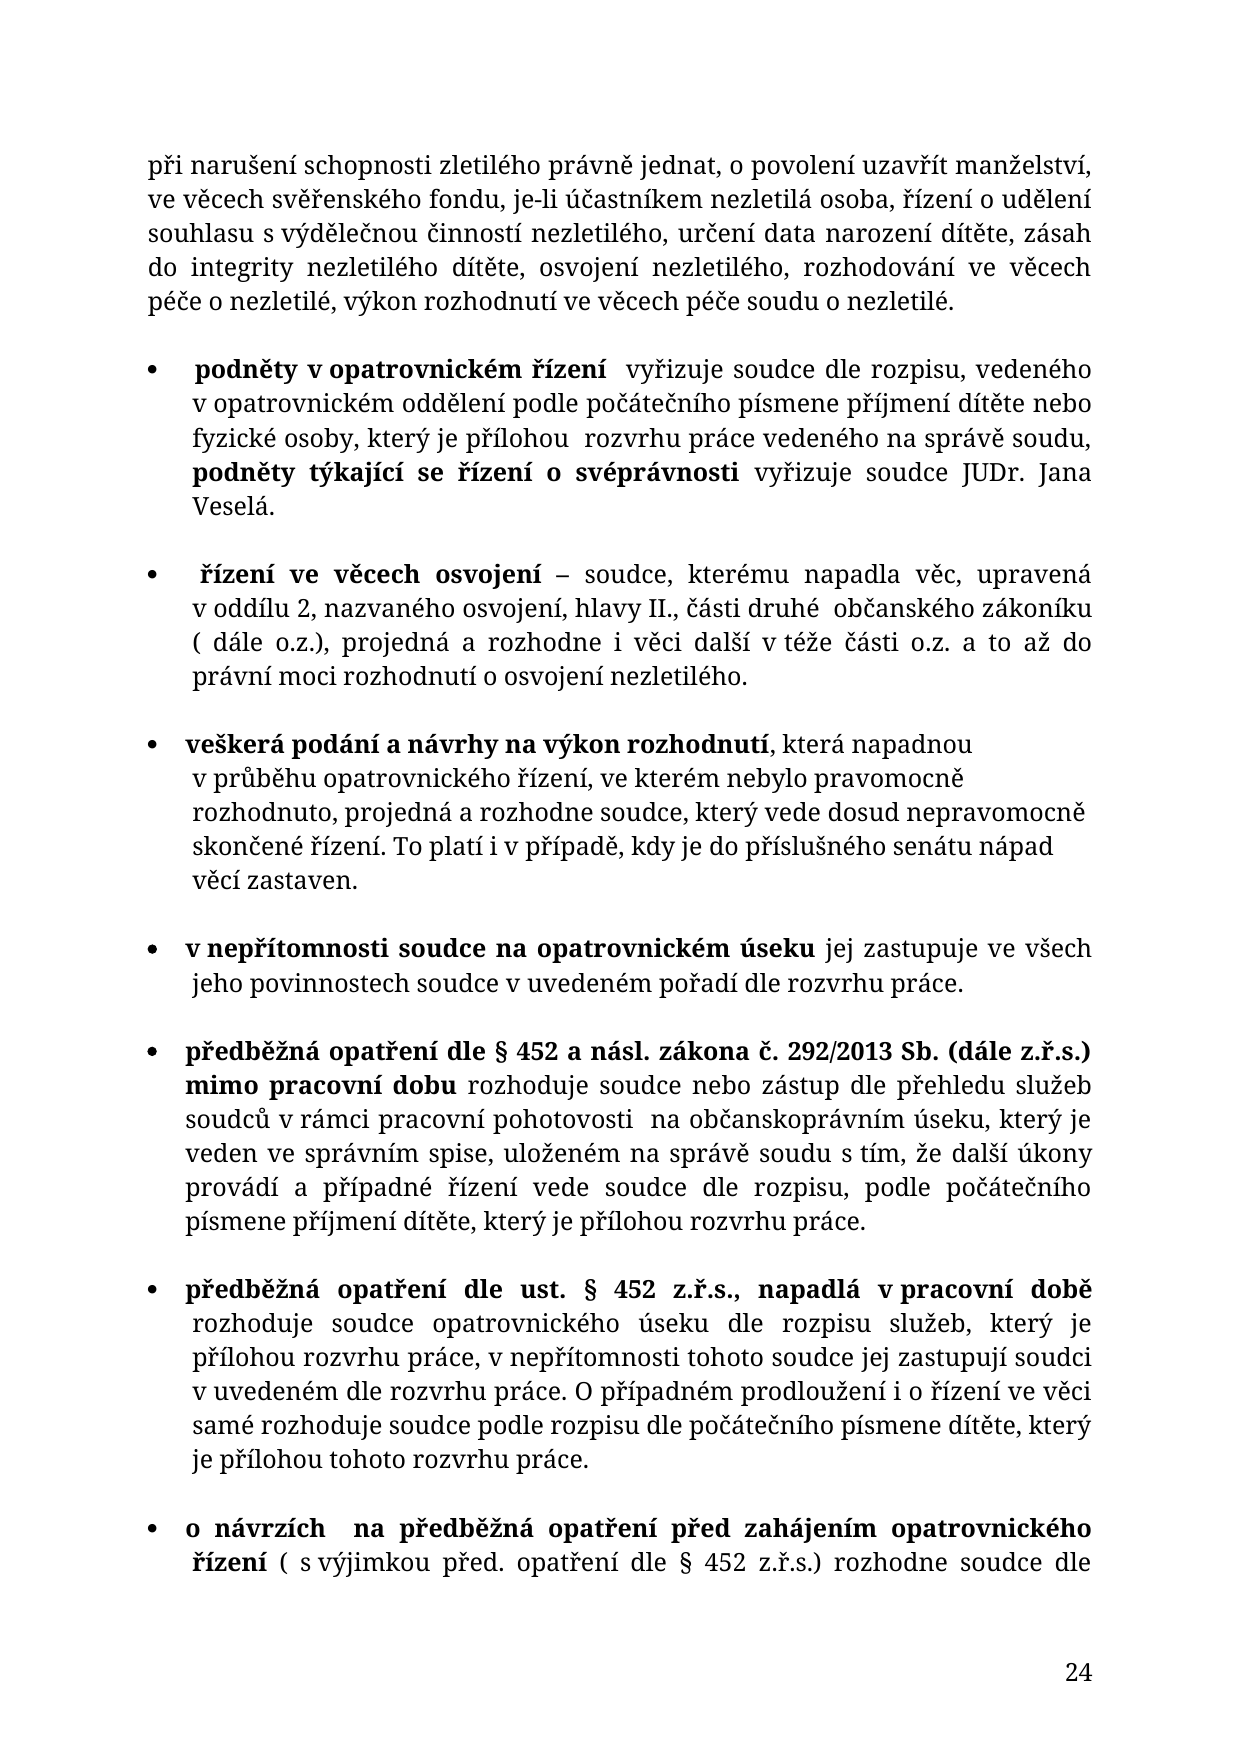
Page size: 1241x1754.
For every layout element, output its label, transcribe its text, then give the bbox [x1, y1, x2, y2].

list veškerá podání a návrhy na výkon rozhodnutí, která napadnou v průběhu opatrovnického řízení, ve kterém nebylo pravomocně rozhodnuto, projedná a rozhodne soudce, který vede dosud nepravomocně skončené řízení. To platí i v případě, kdy je do příslušného senátu nápad věcí zastaven. [148, 727, 1092, 931]
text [148, 148, 1092, 318]
list předběžná opatření dle ust. § 452 z.ř.s., napadlá v pracovní době rozhoduje soudce opatrovnického úseku dle rozpisu služeb, který je přílohou rozvrhu práce, v nepřítomnosti tohoto soudce jej zastupují soudci v uvedeném dle rozvrhu práce. O případném prodloužení i o řízení ve věci samé rozhoduje soudce podle rozpisu dle počátečního písmene dítěte, který je přílohou tohoto rozvrhu práce. [148, 1272, 1092, 1476]
list podněty v opatrovnickém řízení vyřizuje soudce dle rozpisu, vedeného v opatrovnickém oddělení podle počátečního písmene příjmení dítěte nebo fyzické osoby, který je přílohou rozvrhu práce vedeného na správě soudu, podněty týkající se řízení o svéprávnosti vyřizuje soudce JUDr. Jana Veselá. [148, 352, 1092, 522]
list v nepřítomnosti soudce na opatrovnickém úseku jej zastupuje ve všech jeho povinnostech soudce v uvedeném pořadí dle rozvrhu práce. [148, 931, 1092, 999]
list řízení ve věcech osvojení – soudce, kterému napadla věc, upravená v oddílu 2, nazvaného osvojení, hlavy II., části druhé občanského zákoníku ( dále o.z.), projedná a rozhodne i věci další v téže části o.z. a to až do právní moci rozhodnutí o osvojení nezletilého. [148, 556, 1092, 693]
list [148, 1510, 1092, 1578]
list předběžná opatření dle § 452 a násl. zákona č. 292/2013 Sb. (dále z.ř.s.) mimo pracovní dobu rozhoduje soudce nebo zástup dle přehledu služeb soudců v rámci pracovní pohotovosti na občanskoprávním úseku, který je veden ve správním spise, uloženém na správě soudu s tím, že další úkony provádí a případné řízení vede soudce dle rozpisu, podle počátečního písmene příjmení dítěte, který je přílohou rozvrhu práce. [148, 1033, 1092, 1238]
